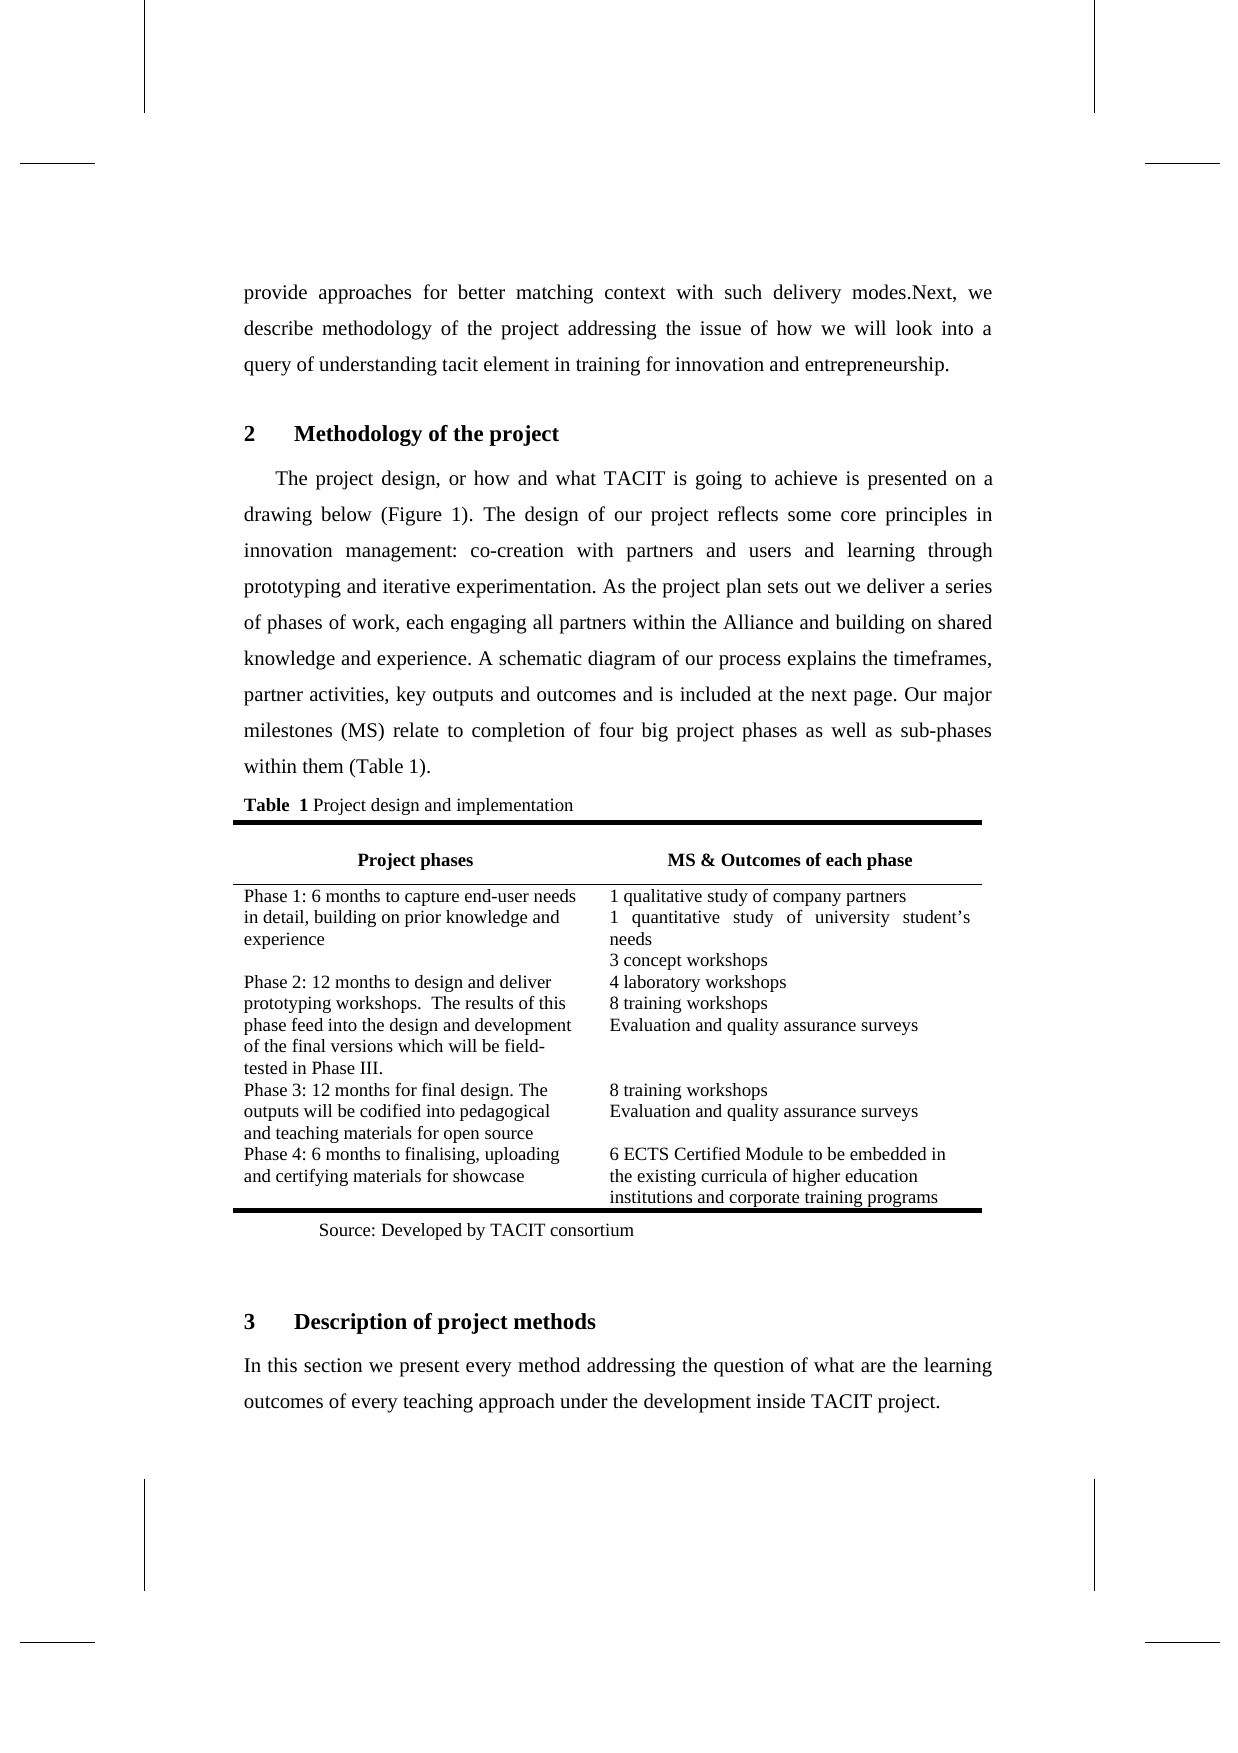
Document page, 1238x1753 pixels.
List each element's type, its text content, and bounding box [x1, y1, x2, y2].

table_header MS & Outcomes of each phase [598, 825, 982, 883]
table_cell 4 laboratory workshops 8 training workshops Evaluation and quality assurance surveys [598, 971, 982, 1078]
text The project design, or how and what TACIT is going to achieve is presented on a drawing below (Figure 1). The design of our project reflects some core principles in innovation management: co-creation with partners and users and learning through prototyping and iterative experimentation. As the project plan sets out we deliver a series of phases of work, each engaging all partners within the Alliance and building on shared knowledge and experience. A schematic diagram of our process explains the timeframes, partner activities, key outputs and outcomes and is included at the next page. Our major milestones (MS) relate to completion of four big project phases as well as sub-phases within them (Table 1). [244, 465, 994, 778]
text Source: Developed by TACIT consortium [319, 1219, 919, 1240]
text Table 1 Project design and implementation [244, 794, 994, 816]
subtitle 3 Description of project methods [244, 1308, 994, 1334]
table_cell 8 training workshops Evaluation and quality assurance surveys [598, 1079, 982, 1143]
table_cell 1 qualitative study of company partners 1 quantitative study of university student’s needs 3 concept workshops [598, 885, 982, 971]
table_cell Phase 2: 12 months to design and deliver prototyping workshops. The results of this phase feed into the design and development of the final versions which will be field-tested in Phase III. [233, 971, 598, 1078]
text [244, 280, 994, 376]
table_cell Phase 4: 6 months to finalising, uploading and certifying materials for showcase [233, 1143, 598, 1208]
text In this section we present every method addressing the question of what are the learning outcomes of every teaching approach under the development inside TACIT project. [244, 1353, 994, 1413]
table_header Project phases [233, 825, 598, 883]
subtitle 2 Methodology of the project [244, 420, 994, 446]
table_cell Phase 1: 6 months to capture end-user needs in detail, building on prior knowledge and experience [233, 885, 598, 971]
table_cell 6 ECTS Certified Module to be embedded in the existing curricula of higher education institutions and corporate training programs [598, 1143, 982, 1208]
table_cell Phase 3: 12 months for final design. The outputs will be codified into pedagogical and teaching materials for open source [233, 1079, 598, 1143]
